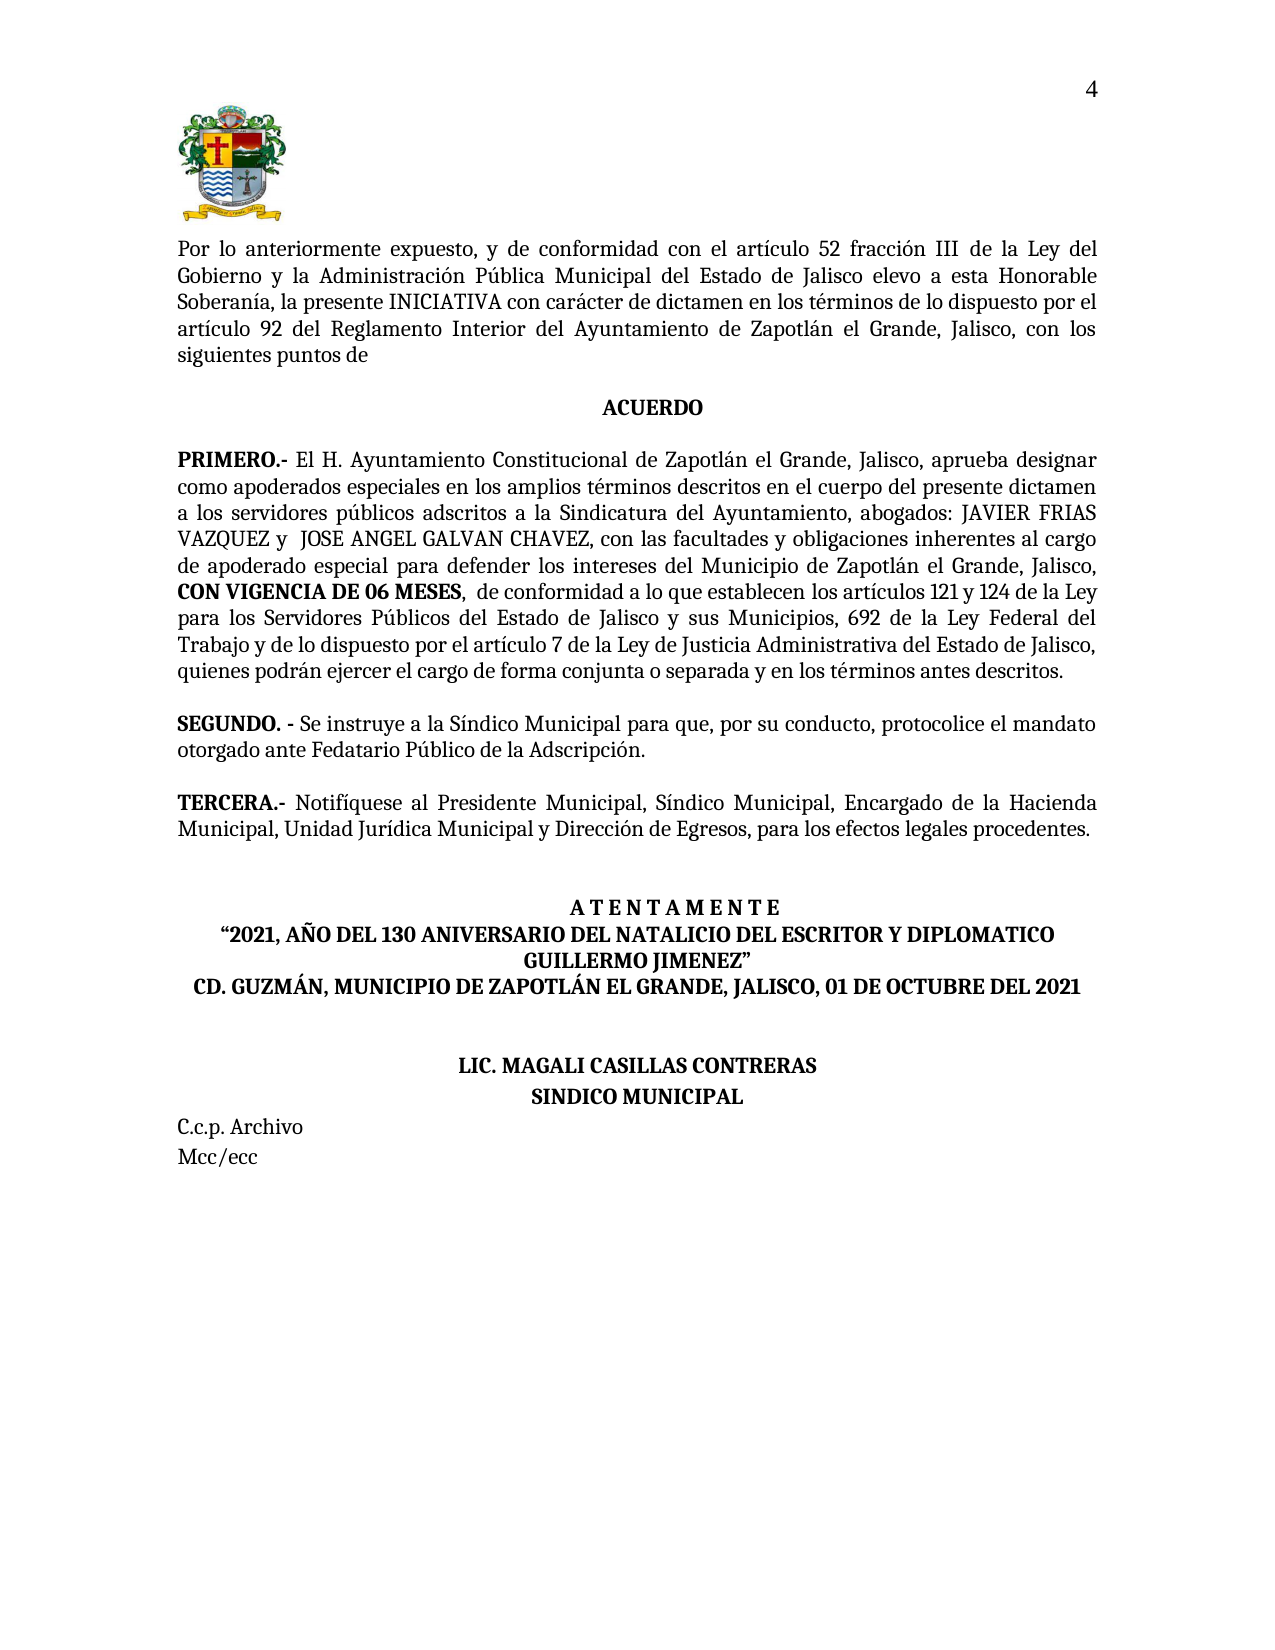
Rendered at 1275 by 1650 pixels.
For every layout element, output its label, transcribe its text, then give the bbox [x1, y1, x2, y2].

text A T E N T A M E N T E [177, 895, 1098, 921]
text Por lo anteriormente expuesto, y de conformidad con el artículo 52 fracción III de la Ley del Gobierno y la Administración Pública Municipal del Estado de Jalisco elevo a esta Honorable Soberanía, la presente INICIATIVA con carácter de dictamen en los términos de lo dispuesto por el artículo 92 del Reglamento Interior del Ayuntamiento de Zapotlán el Grande, Jalisco, con los siguientes puntos de [177, 236, 1098, 368]
text SEGUNDO. - Se instruye a la Síndico Municipal para que, por su conducto, protocolice el mandato otorgado ante Fedatario Público de la Adscripción. [177, 711, 1098, 763]
picture [177, 102, 287, 225]
text C.c.p. Archivo [177, 1114, 1098, 1140]
text TERCERA.- Notifíquese al Presidente Municipal, Síndico Municipal, Encargado de la Hacienda Municipal, Unidad Jurídica Municipal y Dirección de Egresos, para los efectos legales procedentes. [177, 790, 1098, 842]
text LIC. MAGALI CASILLAS CONTRERAS [177, 1053, 1098, 1079]
text Mcc/ecc [177, 1144, 1098, 1170]
text ACUERDO [207, 394, 1098, 421]
text PRIMERO.- El H. Ayuntamiento Constitucional de Zapotlán el Grande, Jalisco, aprueba designar como apoderados especiales en los amplios términos descritos en el cuerpo del presente dictamen a los servidores públicos adscritos a la Sindicatura del Ayuntamiento, abogados: JAVIER FRIAS VAZQUEZ y JOSE ANGEL GALVAN CHAVEZ, con las facultades y obligaciones inherentes al cargo de apoderado especial para defender los intereses del Municipio de Zapotlán el Grande, Jalisco, CON VIGENCIA DE 06 MESES, de conformidad a lo que establecen los artículos 121 y 124 de la Ley para los Servidores Públicos del Estado de Jalisco y sus Municipios, 692 de la Ley Federal del Trabajo y de lo dispuesto por el artículo 7 de la Ley de Justicia Administrativa del Estado de Jalisco, quienes podrán ejercer el cargo de forma conjunta o separada y en los términos antes descritos. [177, 447, 1098, 684]
text SINDICO MUNICIPAL [177, 1083, 1098, 1110]
text “2021, AÑO DEL 130 ANIVERSARIO DEL NATALICIO DEL ESCRITOR Y DIPLOMATICO GUILLERMO JIMENEZ” [177, 921, 1098, 974]
text CD. GUZMÁN, MUNICIPIO DE ZAPOTLÁN EL GRANDE, JALISCO, 01 DE OCTUBRE DEL 2021 [177, 974, 1098, 1001]
